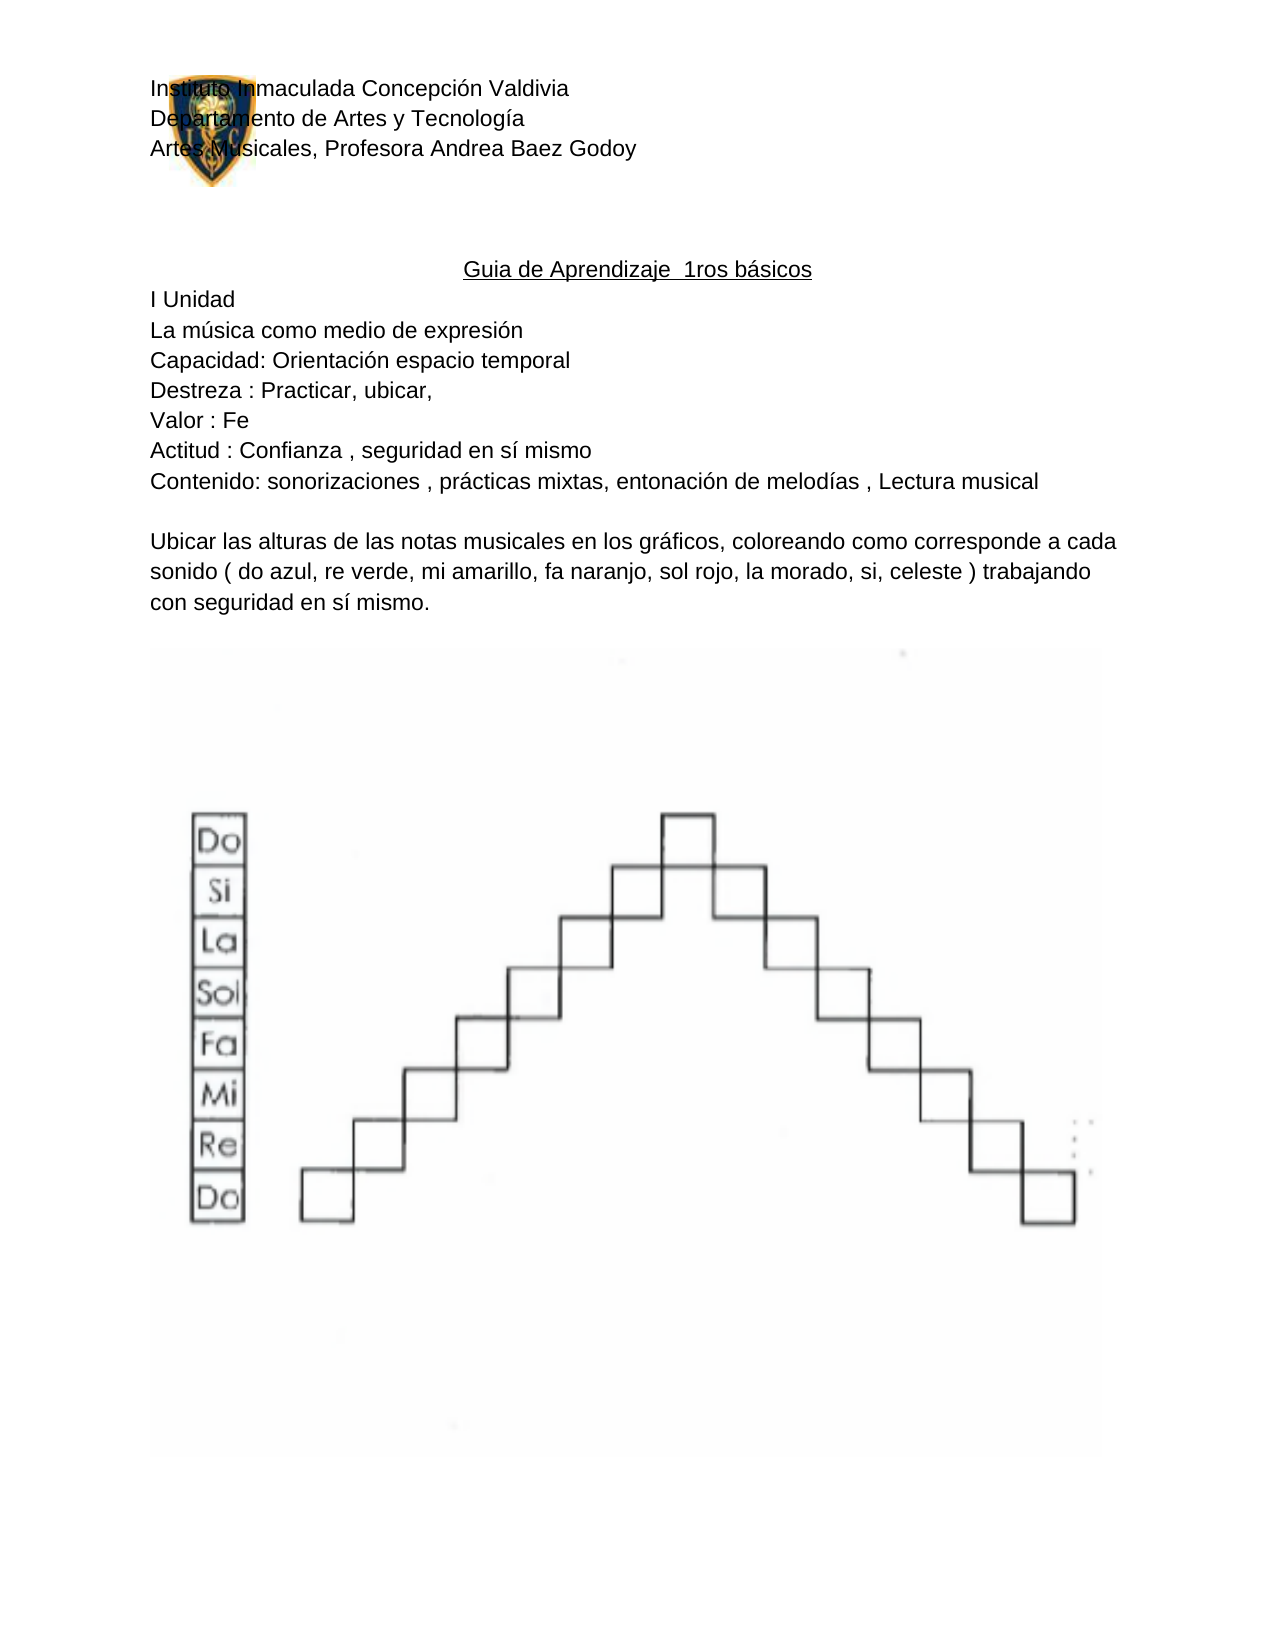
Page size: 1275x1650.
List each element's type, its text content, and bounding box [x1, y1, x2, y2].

text I Unidad [150, 286, 1125, 313]
text Ubicar las alturas de las notas musicales en los gráficos, coloreando como corresponde a cada sonido ( do azul, re verde, mi amarillo, fa naranjo, sol rojo, la morado, si, celeste ) trabajando con seguridad en sí mismo. [150, 528, 1125, 615]
text Guia de Aprendizaje 1ros básicos [150, 256, 1125, 283]
text Actitud : Confianza , seguridad en sí mismo [150, 437, 1125, 464]
text Destreza : Practicar, ubicar, [150, 377, 1125, 403]
text Valor : Fe [150, 407, 1125, 434]
picture [168, 75, 256, 187]
picture [150, 648, 1103, 1457]
text Contenido: sonorizaciones , prácticas mixtas, entonación de melodías , Lectura musical [150, 468, 1125, 494]
text Capacidad: Orientación espacio temporal [150, 347, 1125, 373]
text La música como medio de expresión [150, 317, 1125, 343]
